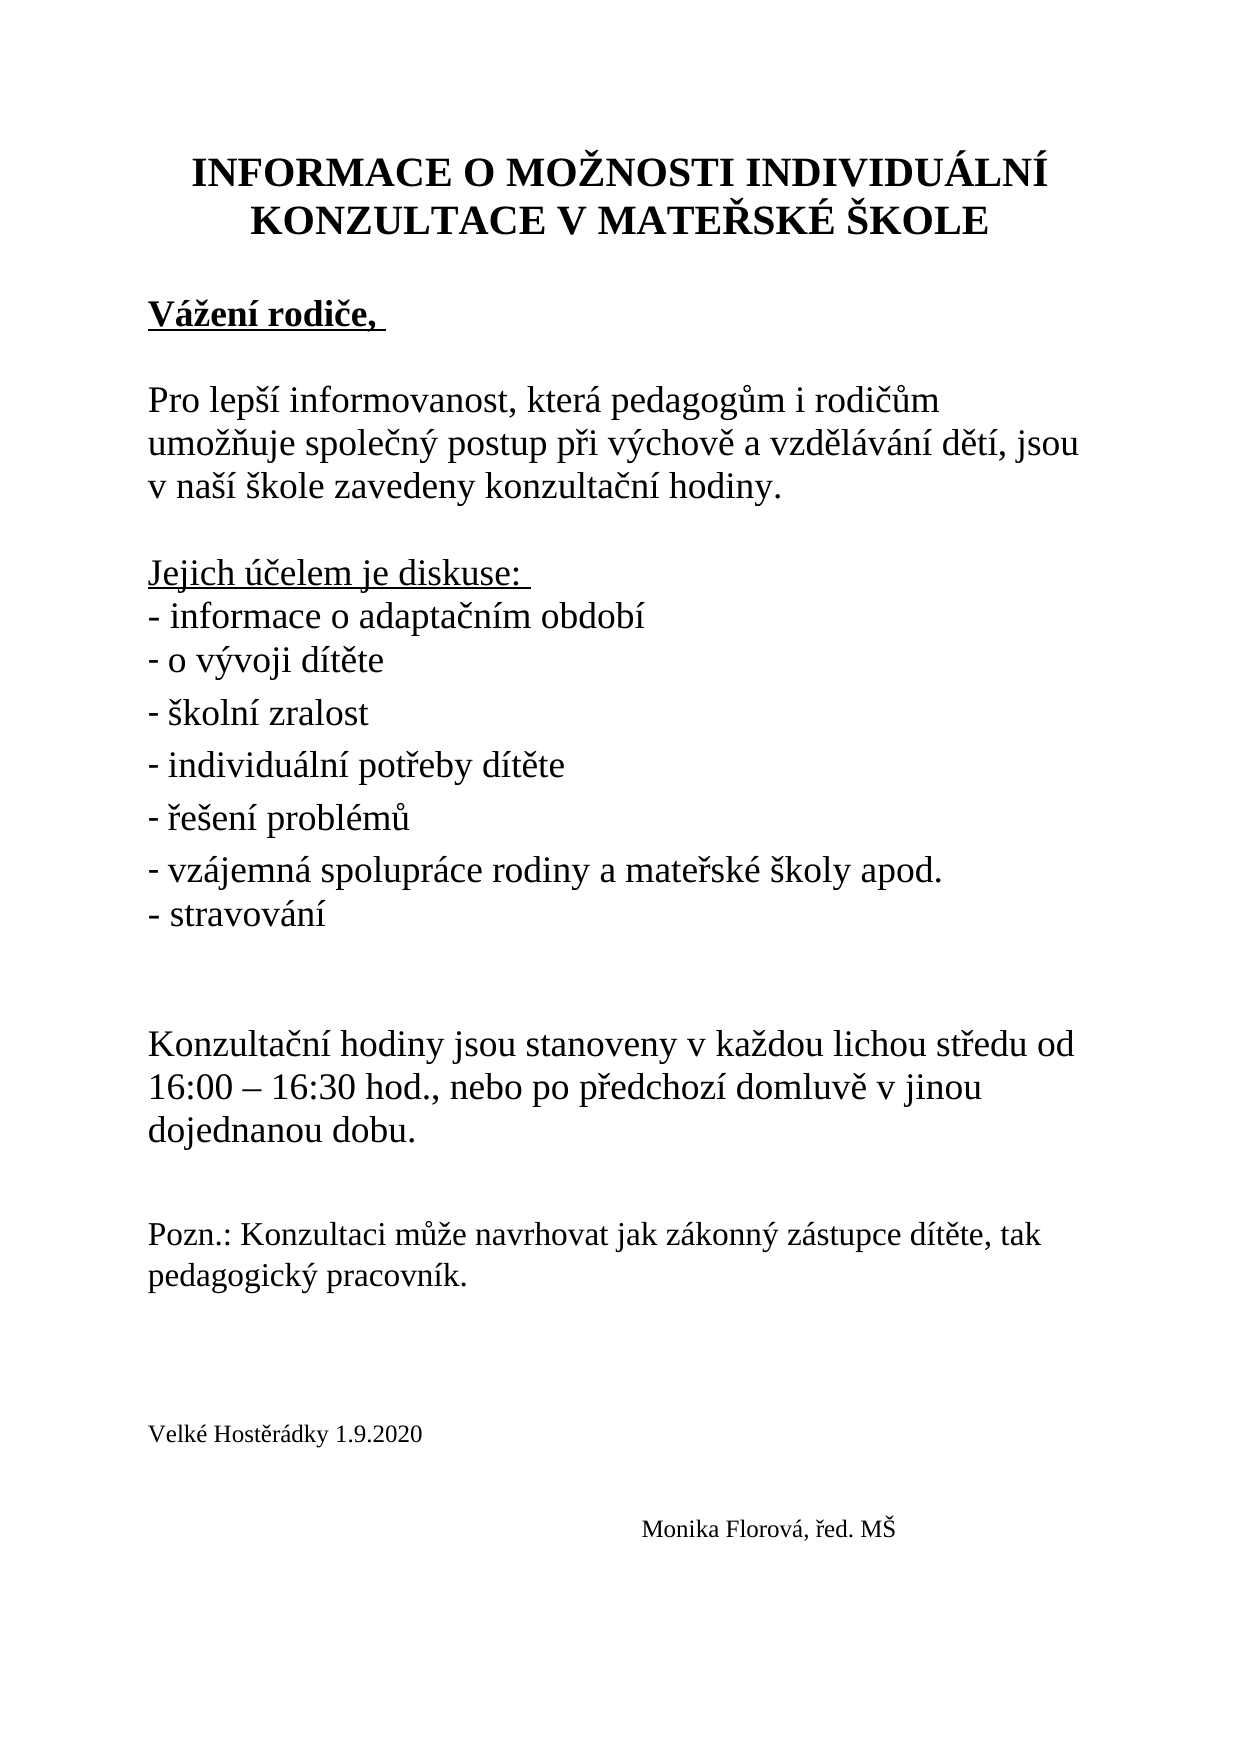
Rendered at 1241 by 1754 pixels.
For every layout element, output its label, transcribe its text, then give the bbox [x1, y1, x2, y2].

text Vážení rodiče, [148, 291, 1093, 334]
text Velké Hostěrádky 1.9.2020 [148, 1419, 1093, 1448]
text Jejich účelem je diskuse: [148, 550, 1093, 593]
text Konzultační hodiny jsou stanoveny v každou lichou středu od 16:00 – 16:30 hod., nebo po předchozí domluvě v jinou dojednanou dobu. [148, 1021, 1093, 1151]
text - vzájemná spolupráce rodiny a mateřské školy apod. [148, 846, 1093, 892]
text - školní zralost [148, 689, 1093, 734]
text - individuální potřeby dítěte [148, 741, 1093, 787]
text - o vývoji dítěte [148, 636, 1093, 682]
text Monika Florová, řed. MŠ [148, 1514, 1093, 1543]
text - informace o adaptačním období [148, 593, 1093, 636]
text Pro lepší informovanost, která pedagogům i rodičům umožňuje společný postup při výchově a vzdělávání dětí, jsou v naší škole zavedeny konzultační hodiny. [148, 378, 1093, 507]
text - řešení problémů [148, 793, 1093, 839]
text INFORMACE O MOŽNOSTI INDIVIDUÁLNÍ KONZULTACE V MATEŘSKÉ ŠKOLE [148, 148, 1093, 243]
text Pozn.: Konzultaci může navrhovat jak zákonný zástupce dítěte, tak pedagogický pracovník. [148, 1214, 1093, 1293]
text - stravování [148, 892, 1093, 935]
